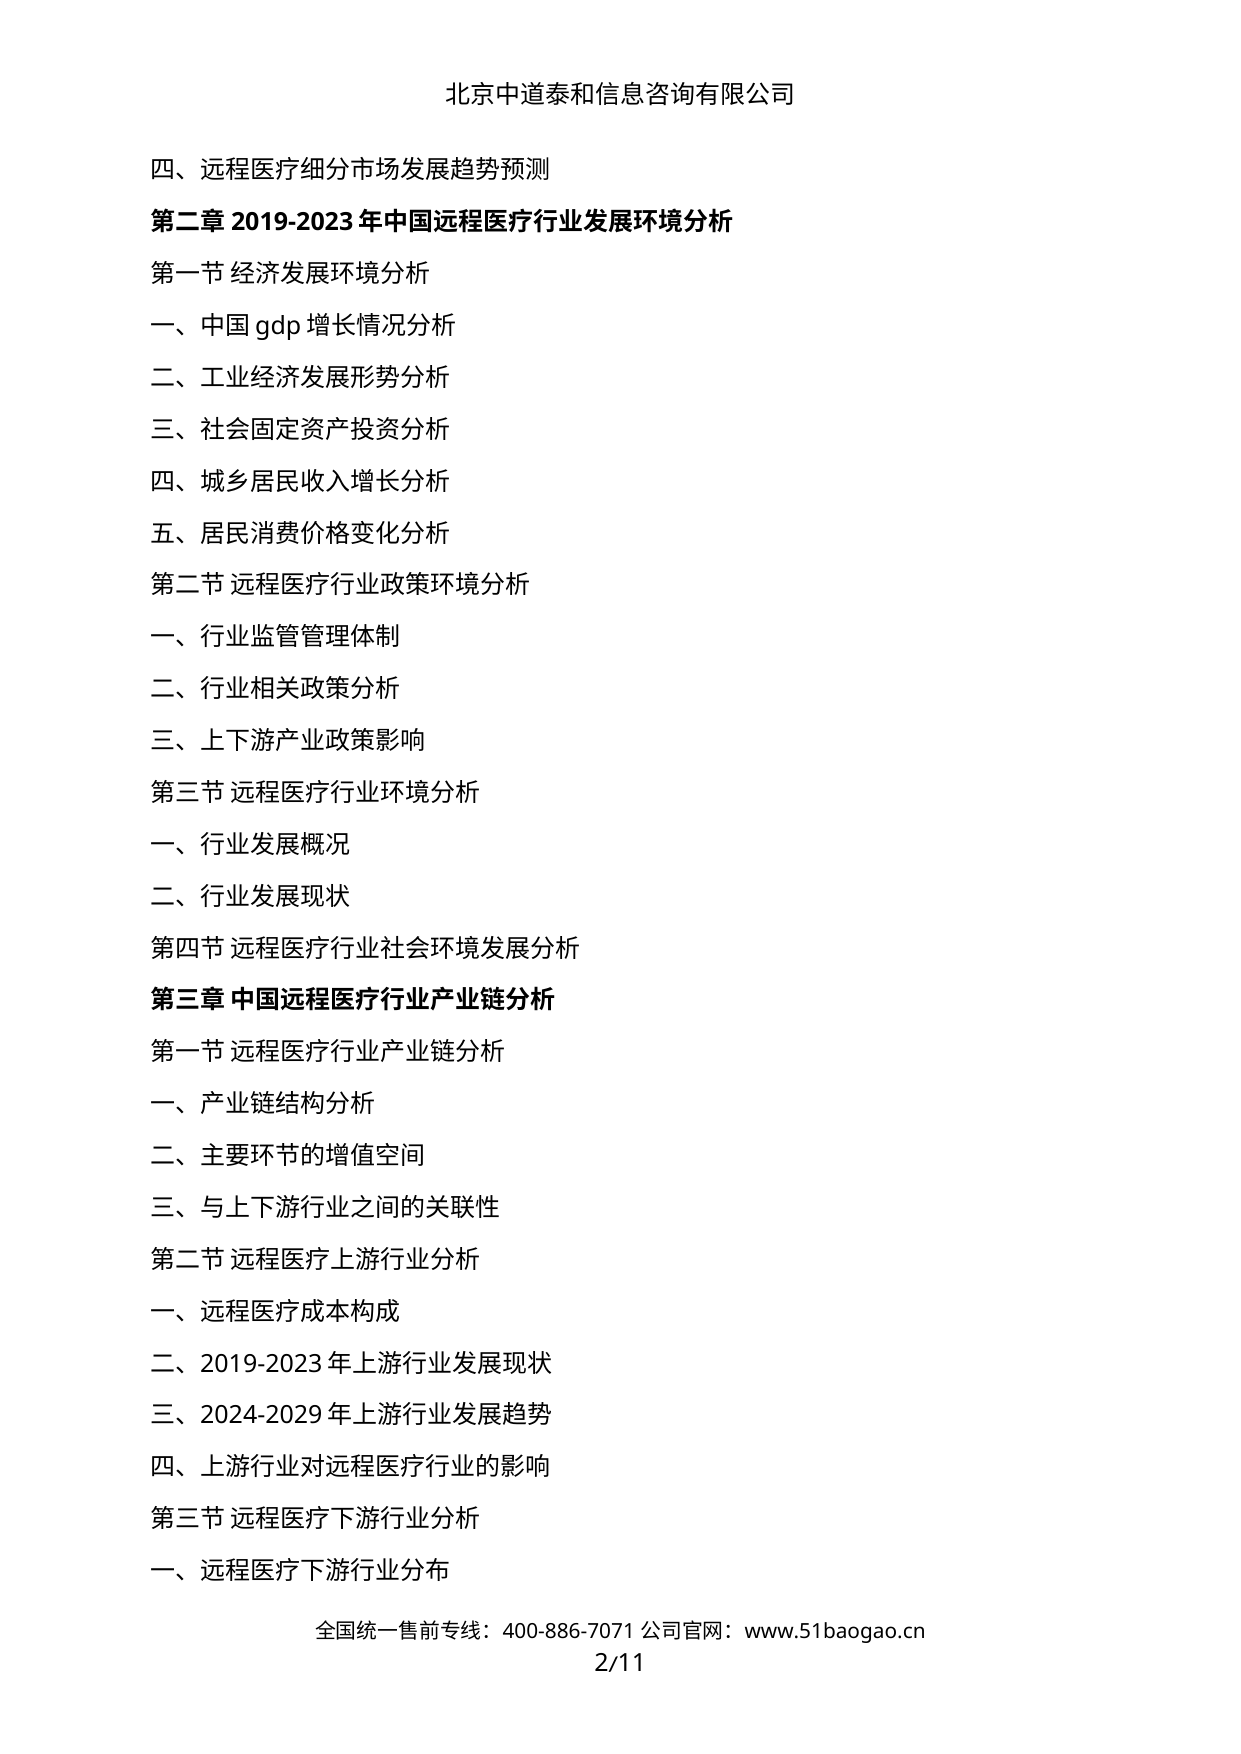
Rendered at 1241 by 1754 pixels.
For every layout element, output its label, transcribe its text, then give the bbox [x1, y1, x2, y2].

text 第四节 远程医疗行业社会环境发展分析 [150, 928, 1090, 964]
text 一、中国gdp增长情况分析 [150, 306, 1090, 342]
text 四、上游行业对远程医疗行业的影响 [150, 1447, 1090, 1483]
text 四、城乡居民收入增长分析 [150, 461, 1090, 497]
text 一、行业发展概况 [150, 824, 1090, 861]
text 四、远程医疗细分市场发展趋势预测 [150, 150, 1090, 186]
text 第一节 远程医疗行业产业链分析 [150, 1032, 1090, 1068]
text 二、行业发展现状 [150, 876, 1090, 912]
text 二、工业经济发展形势分析 [150, 357, 1090, 394]
text 三、社会固定资产投资分析 [150, 409, 1090, 446]
text 一、行业监管管理体制 [150, 617, 1090, 653]
text 第二章 2019-2023年中国远程医疗行业发展环境分析 [150, 202, 1090, 238]
text 三、与上下游行业之间的关联性 [150, 1187, 1090, 1224]
text 第二节 远程医疗上游行业分析 [150, 1239, 1090, 1276]
text 第三节 远程医疗行业环境分析 [150, 772, 1090, 809]
text 一、产业链结构分析 [150, 1084, 1090, 1120]
text 一、远程医疗成本构成 [150, 1291, 1090, 1327]
text 第三章 中国远程医疗行业产业链分析 [150, 980, 1090, 1016]
text 二、行业相关政策分析 [150, 669, 1090, 705]
text 第三节 远程医疗下游行业分析 [150, 1499, 1090, 1535]
text 二、主要环节的增值空间 [150, 1136, 1090, 1172]
text 二、2019-2023年上游行业发展现状 [150, 1343, 1090, 1379]
text 三、2024-2029年上游行业发展趋势 [150, 1395, 1090, 1431]
text 一、远程医疗下游行业分布 [150, 1551, 1090, 1587]
text 五、居民消费价格变化分析 [150, 513, 1090, 549]
text 三、上下游产业政策影响 [150, 721, 1090, 757]
text 第一节 经济发展环境分析 [150, 254, 1090, 290]
text 第二节 远程医疗行业政策环境分析 [150, 565, 1090, 601]
